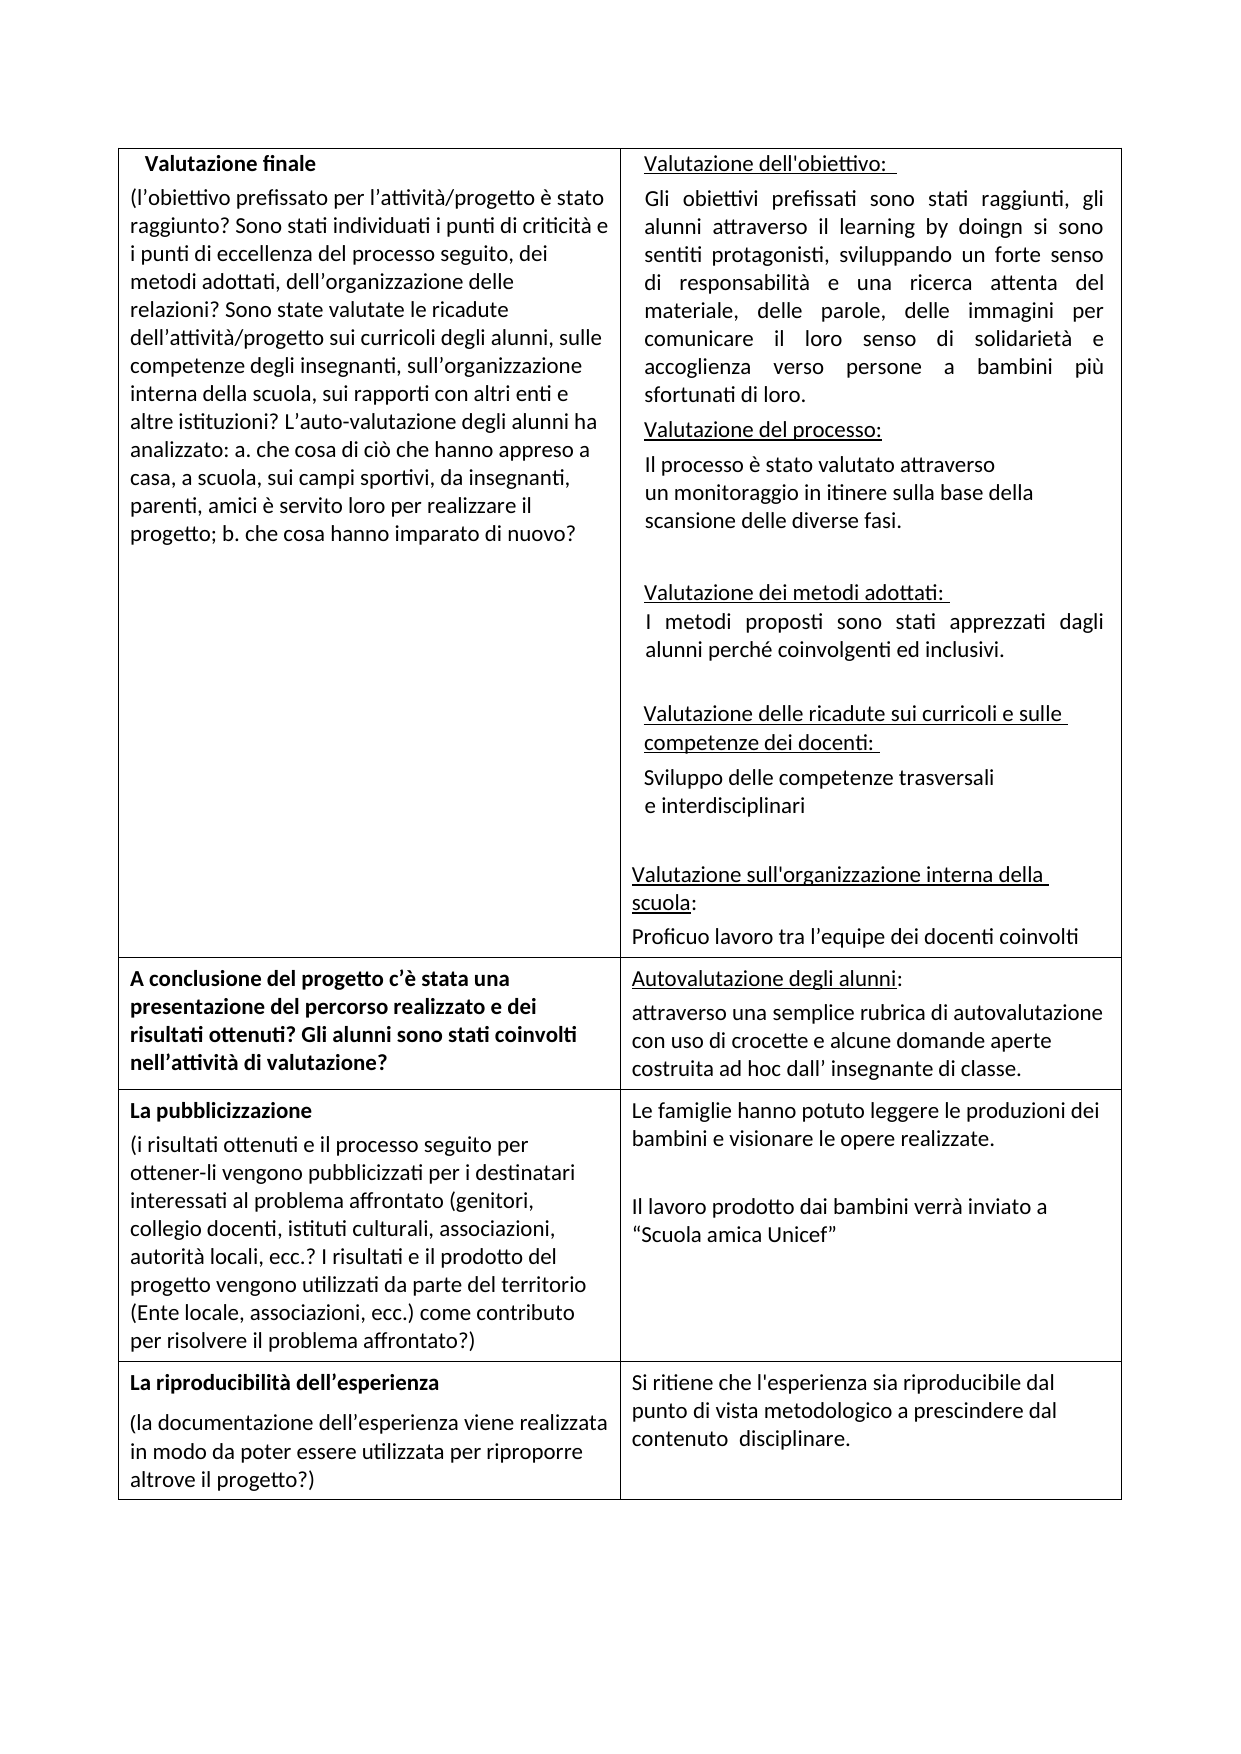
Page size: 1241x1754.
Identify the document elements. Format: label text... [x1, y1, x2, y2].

table_cell Autovalutazione degli alunni: attraverso una semplice rubrica di autovalutazione con uso di crocette e alcune domande aperte costruita ad hoc dall’ insegnante di classe. [621, 958, 1121, 1088]
table_cell Si ritiene che l'esperienza sia riproducibile dal punto di vista metodologico a prescindere dal contenuto disciplinare. [621, 1362, 1121, 1499]
table_cell Valutazione finale (l’obiettivo prefissato per l’attività/progetto è stato raggiunto? Sono stati individuati i punti di criticità e i punti di eccellenza del processo seguito, dei metodi adottati, dell’organizzazione delle relazioni? Sono state valutate le ricadute dell’attività/progetto sui curricoli degli alunni, sulle competenze degli insegnanti, sull’organizzazione interna della scuola, sui rapporti con altri enti e altre istituzioni? L’auto-valutazione degli alunni ha analizzato: a. che cosa di ciò che hanno appreso a casa, a scuola, sui campi sportivi, da insegnanti, parenti, amici è servito loro per realizzare il progetto; b. che cosa hanno imparato di nuovo? [119, 149, 620, 957]
table_cell Valutazione dell'obiettivo: Gli obiettivi prefissati sono stati raggiunti, gli alunni attraverso il learning by doingn si sono sentiti protagonisti, sviluppando un forte senso di responsabilità e una ricerca attenta del materiale, delle parole, delle immagini per comunicare il loro senso di solidarietà e accoglienza verso persone a bambini più sfortunati di loro. Valutazione del processo: Il processo è stato valutato attraverso un monitoraggio in itinere sulla base della scansione delle diverse fasi. Valutazione dei metodi adottati: I metodi proposti sono stati apprezzati dagli alunni perché coinvolgenti ed inclusivi. Valutazione delle ricadute sui curricoli e sulle competenze dei docenti: Sviluppo delle competenze trasversali e interdisciplinari Valutazione sull'organizzazione interna della scuola: Proficuo lavoro tra l’equipe dei docenti coinvolti [621, 149, 1121, 957]
table_cell A conclusione del progetto c’è stata una presentazione del percorso realizzato e dei risultati ottenuti? Gli alunni sono stati coinvolti nell’attività di valutazione? [119, 958, 620, 1088]
table_cell La pubblicizzazione (i risultati ottenuti e il processo seguito per ottener-li vengono pubblicizzati per i destinatari interessati al problema affrontato (genitori, collegio docenti, istituti culturali, associazioni, autorità locali, ecc.? I risultati e il prodotto del progetto vengono utilizzati da parte del territorio (Ente locale, associazioni, ecc.) come contributo per risolvere il problema affrontato?) [119, 1090, 620, 1361]
table_cell Le famiglie hanno potuto leggere le produzioni dei bambini e visionare le opere realizzate. Il lavoro prodotto dai bambini verrà inviato a “Scuola amica Unicef” [621, 1090, 1121, 1361]
table_cell La riproducibilità dell’esperienza (la documentazione dell’esperienza viene realizzata in modo da poter essere utilizzata per riproporre altrove il progetto?) [119, 1362, 620, 1499]
